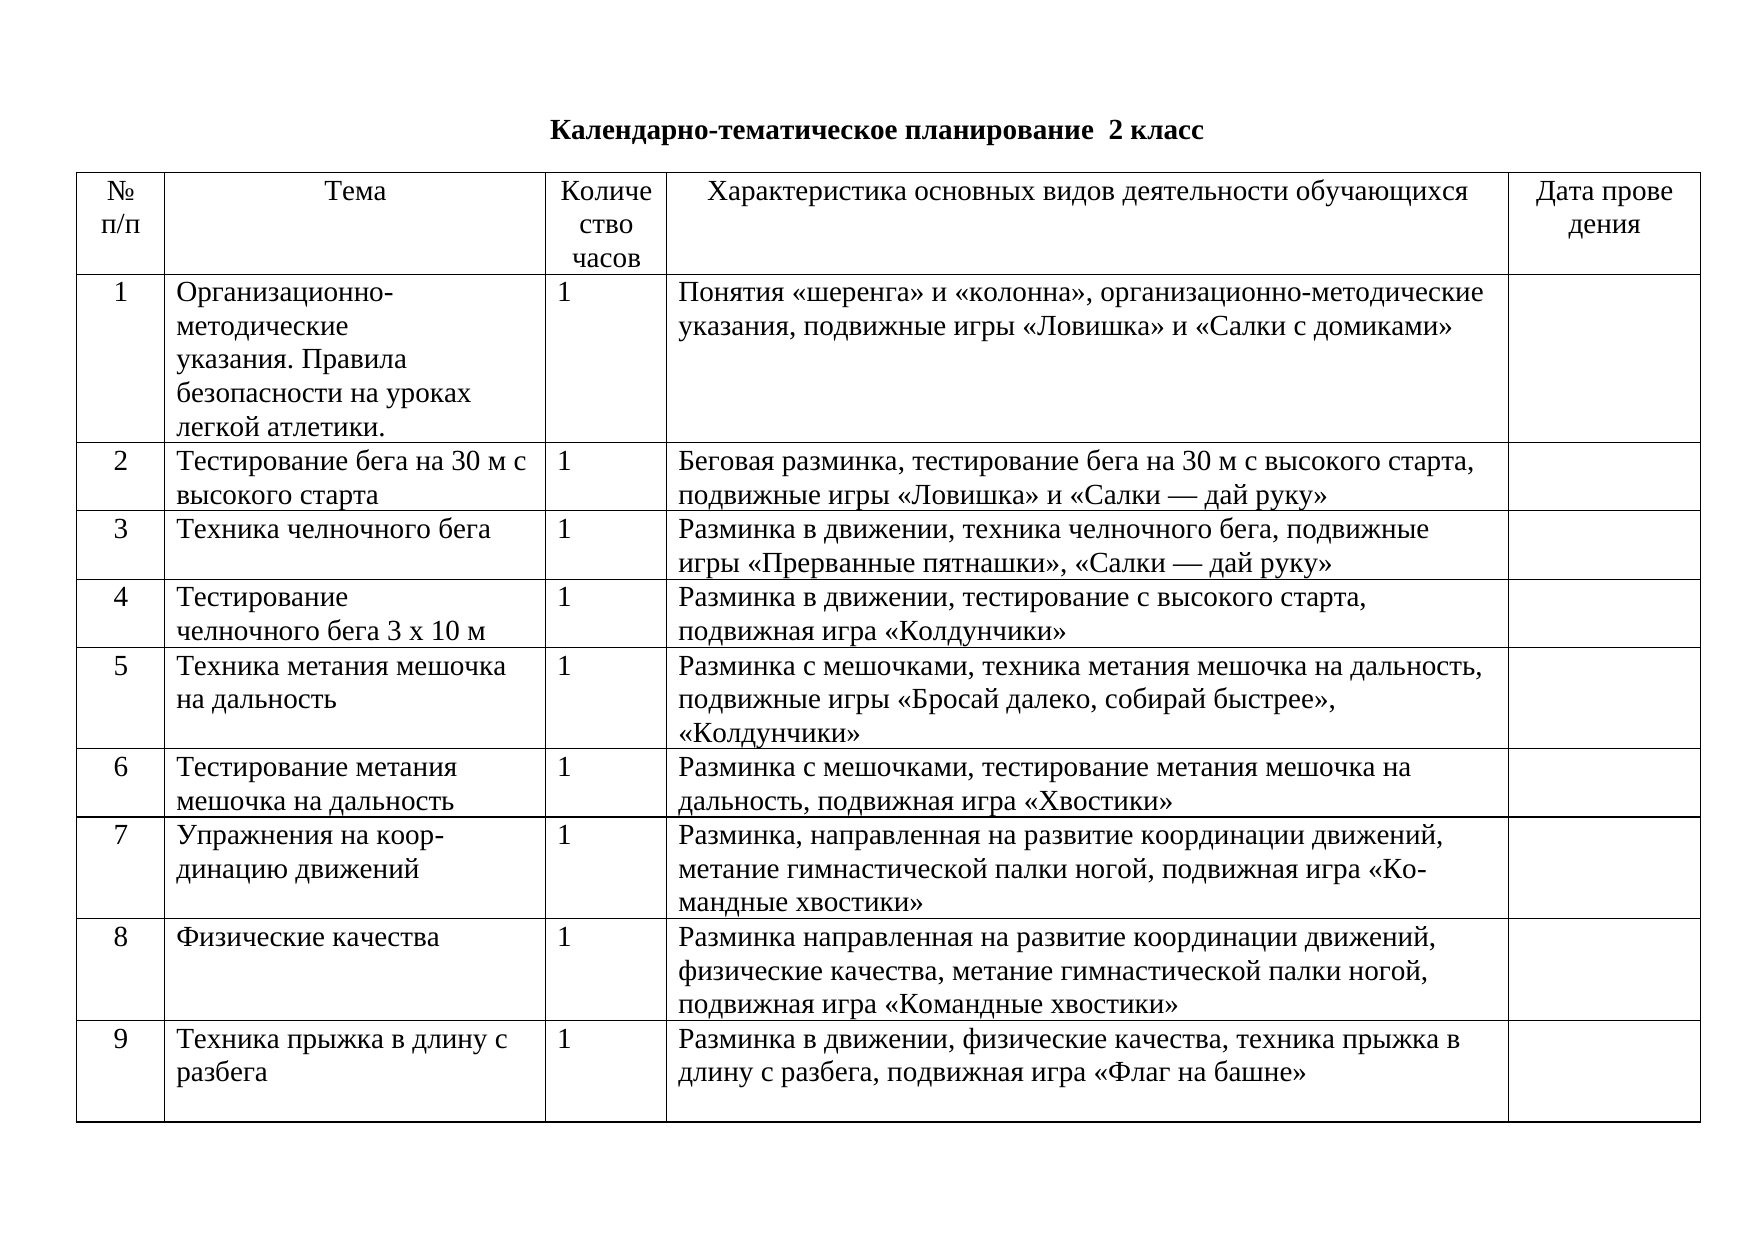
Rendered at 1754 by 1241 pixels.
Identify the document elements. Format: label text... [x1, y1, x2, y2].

table_cell Разминка в движении, техника челночного бега, подвижные игры «Прерванные пятнашки», «Салки — дай руку» [667, 511, 1508, 578]
table_cell 7 [77, 818, 164, 918]
table_cell 1 [546, 648, 666, 748]
table_cell 1 [546, 580, 666, 647]
table_header Дата прове дения [1509, 173, 1700, 273]
table_cell Разминка с мешочками, тестирование метания мешочка на дальность, подвижная игра «Хвостики» [667, 749, 1508, 816]
table_header № п/п [77, 173, 164, 273]
table_cell Беговая разминка, тестирование бега на 30 м с высокого старта, подвижные игры «Ловишка» и «Салки — дай руку» [667, 443, 1508, 510]
table_cell 3 [77, 511, 164, 578]
table_cell 1 [546, 818, 666, 918]
table_header Тема [165, 173, 545, 273]
table_cell Разминка в движении, тестирование с высокого старта, подвижная игра «Колдунчики» [667, 580, 1508, 647]
table_cell 4 [77, 580, 164, 647]
table_cell Тестирование челночного бега 3 х 10 м [165, 580, 545, 647]
table_cell [1509, 818, 1700, 918]
table_cell Тестирование метания мешочка на дальность [165, 749, 545, 816]
table_cell [1509, 749, 1700, 816]
table_cell 8 [77, 919, 164, 1020]
table_cell 1 [546, 443, 666, 510]
table_cell 6 [77, 749, 164, 816]
table_cell 9 [77, 1021, 164, 1121]
table_cell Техника прыжка в длину с разбега [165, 1021, 545, 1121]
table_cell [667, 1021, 1508, 1121]
table_cell 1 [546, 511, 666, 578]
table_cell 2 [77, 443, 164, 510]
table_cell Упражнения на координацию движений [165, 818, 545, 918]
table_cell Разминка направленная на развитие координации движений, физические качества, метание гимнастической палки ногой, подвижная игра «Командные хвостики» [667, 919, 1508, 1020]
table_cell Техника метания мешочка на дальность [165, 648, 545, 748]
table_cell 1 [546, 749, 666, 816]
text Календарно-тематическое планирование 2 класс [150, 112, 1604, 146]
table_cell 1 [546, 919, 666, 1020]
table_cell [1509, 919, 1700, 1020]
table_cell Разминка с мешочками, техника метания мешочка на дальность, подвижные игры «Бросай далеко, собирай быстрее», «Колдунчики» [667, 648, 1508, 748]
table_cell [1509, 443, 1700, 510]
table_cell Физические качества [165, 919, 545, 1020]
table_cell 1 [546, 275, 666, 442]
table_cell [1509, 275, 1700, 442]
table_cell [1509, 648, 1700, 748]
table_cell Понятия «шеренга» и «колонна», организационно-методические указания, подвижные игры «Ловишка» и «Салки с домиками» [667, 275, 1508, 442]
table_header Характеристика основных видов деятельности обучающихся [667, 173, 1508, 273]
table_cell Тестирование бега на 30 м с высокого старта [165, 443, 545, 510]
table_cell [1509, 1021, 1700, 1121]
table_cell [1509, 511, 1700, 578]
table_cell 1 [546, 1021, 666, 1121]
table_cell 1 [77, 275, 164, 442]
table_cell [1509, 580, 1700, 647]
table_cell 5 [77, 648, 164, 748]
table_cell Организационно-методические указания. Правила безопасности на уроках легкой атлетики. [165, 275, 545, 442]
table_header Количество часов [546, 173, 666, 273]
table_cell Техника челночного бега [165, 511, 545, 578]
table_cell Разминка, направленная на развитие координации движений, метание гимнастической палки ногой, подвижная игра «Командные хвостики» [667, 818, 1508, 918]
